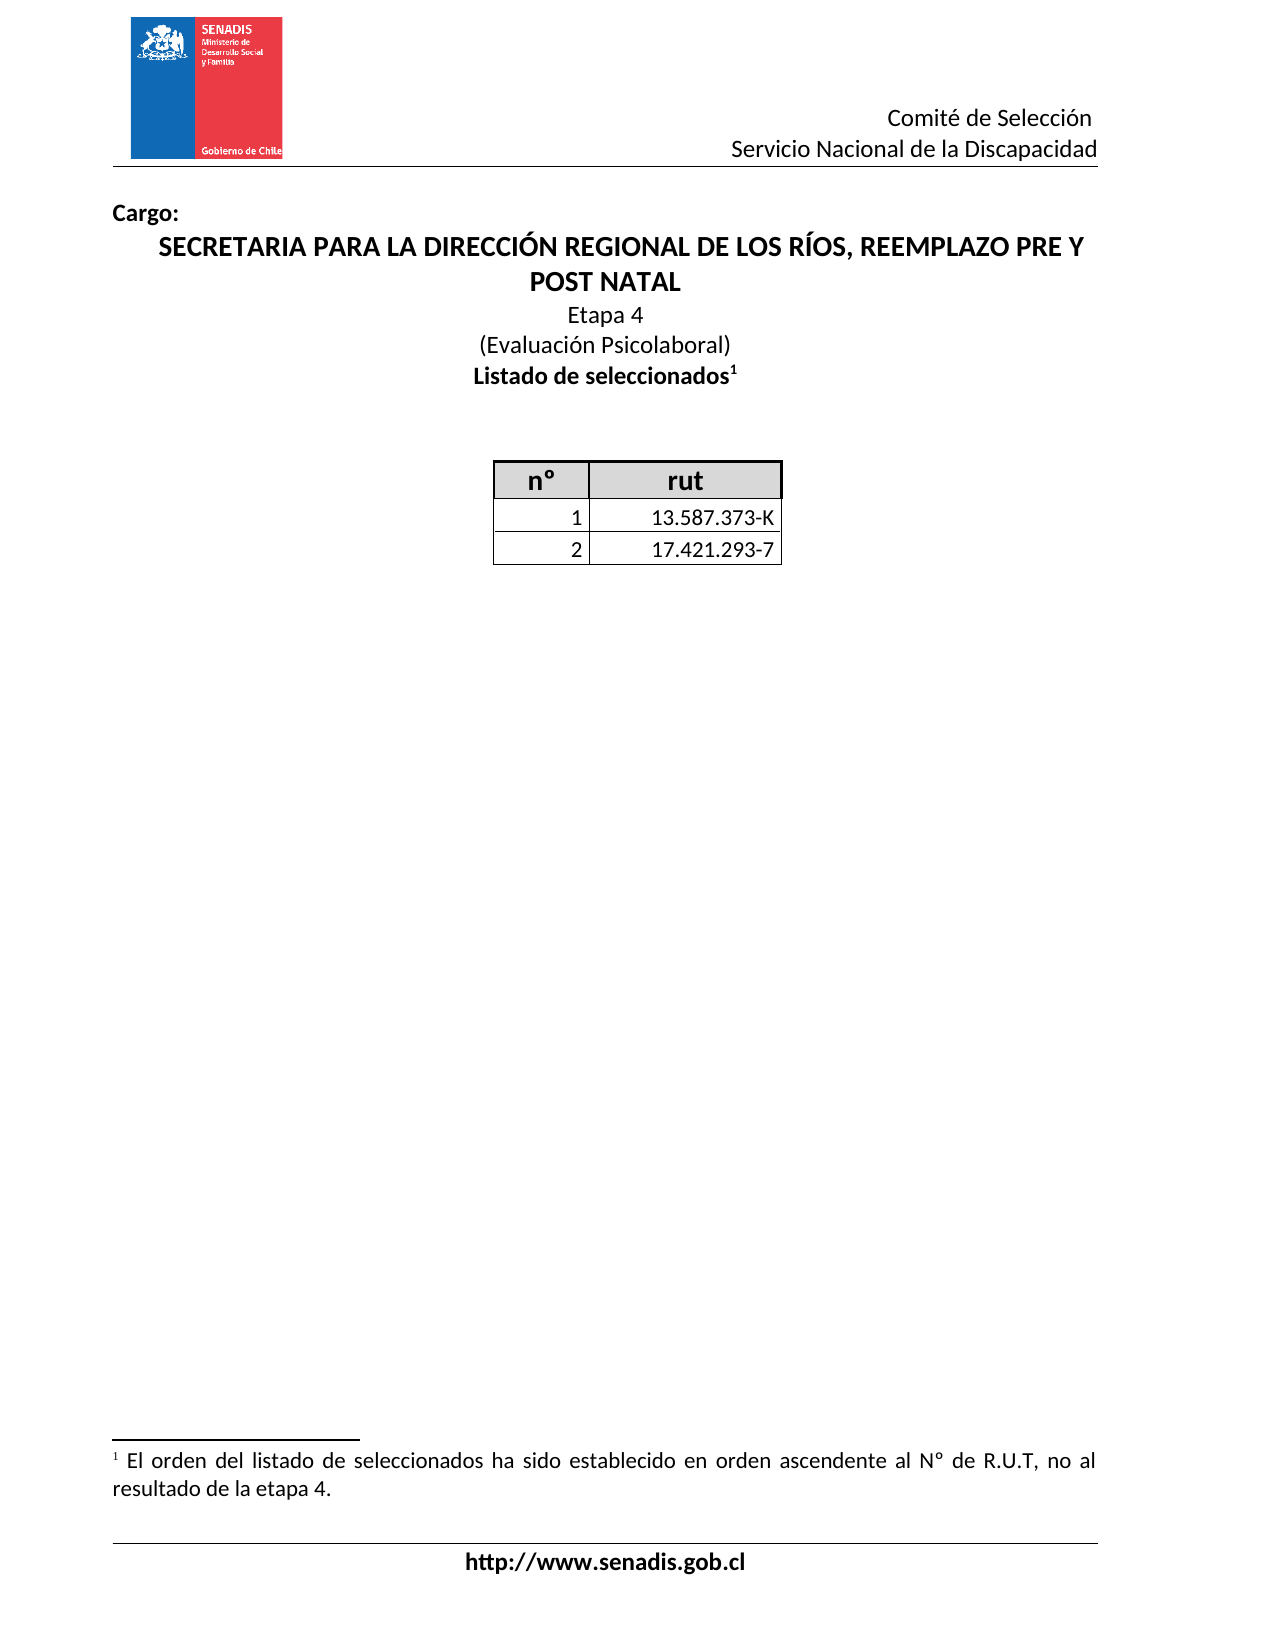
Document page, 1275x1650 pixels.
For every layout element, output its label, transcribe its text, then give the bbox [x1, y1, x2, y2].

table_header nº [495, 463, 588, 498]
text Etapa 4 [112, 299, 1098, 329]
table_cell 17.421.293-7 [590, 531, 781, 564]
table_cell 2 [494, 531, 589, 564]
picture [130, 17, 283, 157]
text Listado de seleccionados [112, 360, 1098, 391]
table_header rut [590, 463, 780, 498]
table_cell 13.587.373-K [590, 499, 781, 531]
table_cell 1 [494, 499, 589, 531]
text Cargo: [112, 197, 1098, 228]
text (Evaluación Psicolaboral) [112, 329, 1098, 360]
text SECRETARIA PARA LA DIRECCIÓN REGIONAL DE LOS RÍOS, REEMPLAZO PRE Y POST NATAL [112, 228, 1098, 299]
